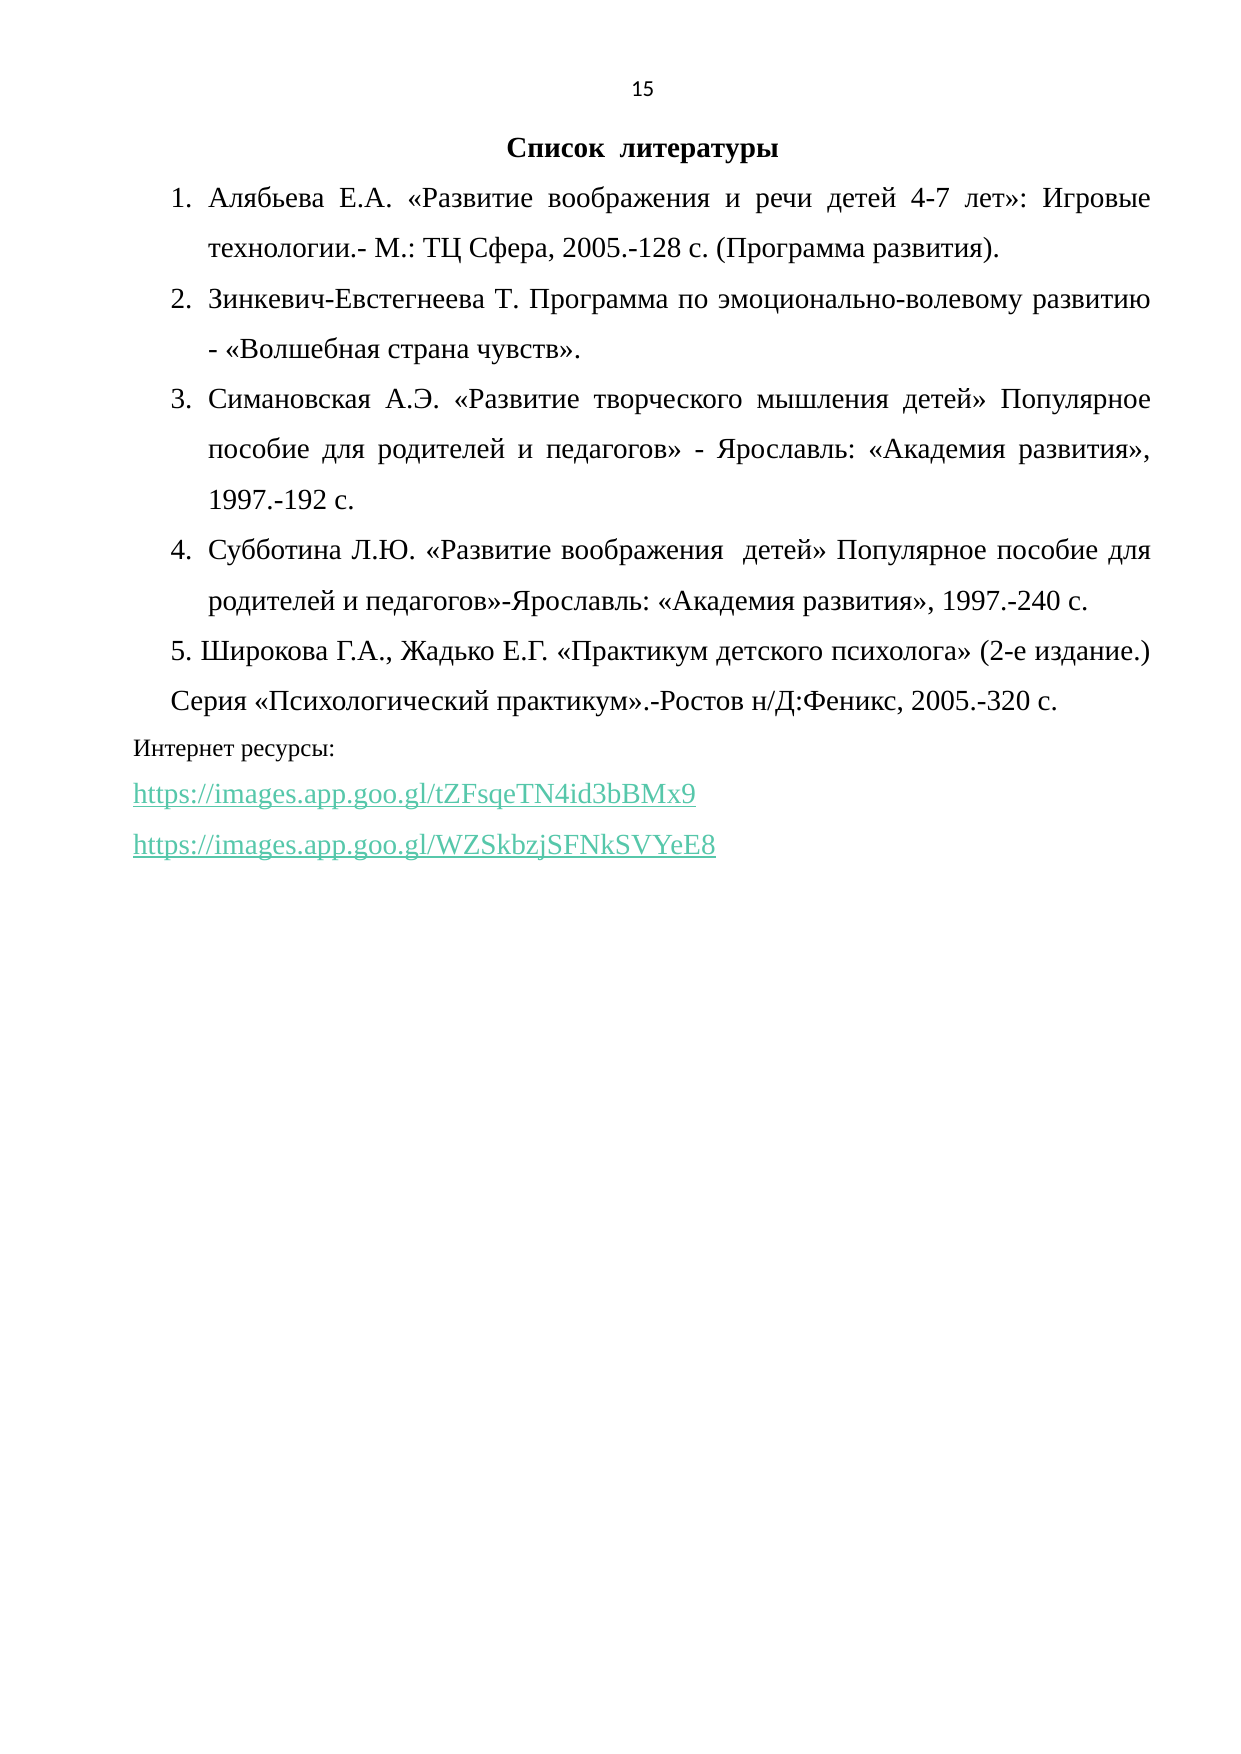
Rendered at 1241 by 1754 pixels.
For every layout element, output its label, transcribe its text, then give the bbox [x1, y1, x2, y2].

list Субботина Л.Ю. «Развитие воображения детей» Популярное пособие для родителей и педагогов»-Ярославль: «Академия развития», 1997.-240 с. [170, 532, 1152, 616]
text Интернет ресурсы: [133, 733, 1152, 762]
list Симановская А.Э. «Развитие творческого мышления детей» Популярное пособие для родителей и педагогов» - Ярославль: «Академия развития», 1997.-192 с. [170, 381, 1152, 516]
text 5. Широкова Г.А., Жадько Е.Г. «Практикум детского психолога» (2-е издание.) Серия «Психологический практикум».-Ростов н/Д:Феникс, 2005.-320 с. [170, 633, 1152, 717]
list Алябьева Е.А. «Развитие воображения и речи детей 4-7 лет»: Игровые технологии.- М.: ТЦ Сфера, 2005.-128 с. (Программа развития). [170, 180, 1152, 264]
text Список литературы [133, 130, 1152, 163]
list Зинкевич-Евстегнеева Т. Программа по эмоционально-волевому развитию - «Волшебная страна чувств». [170, 281, 1152, 364]
text https://images.app.goo.gl/WZSkbzjSFNkSVYeE8 [133, 827, 1152, 861]
text https://images.app.goo.gl/tZFsqeTN4id3bBMx9 [133, 777, 1152, 810]
